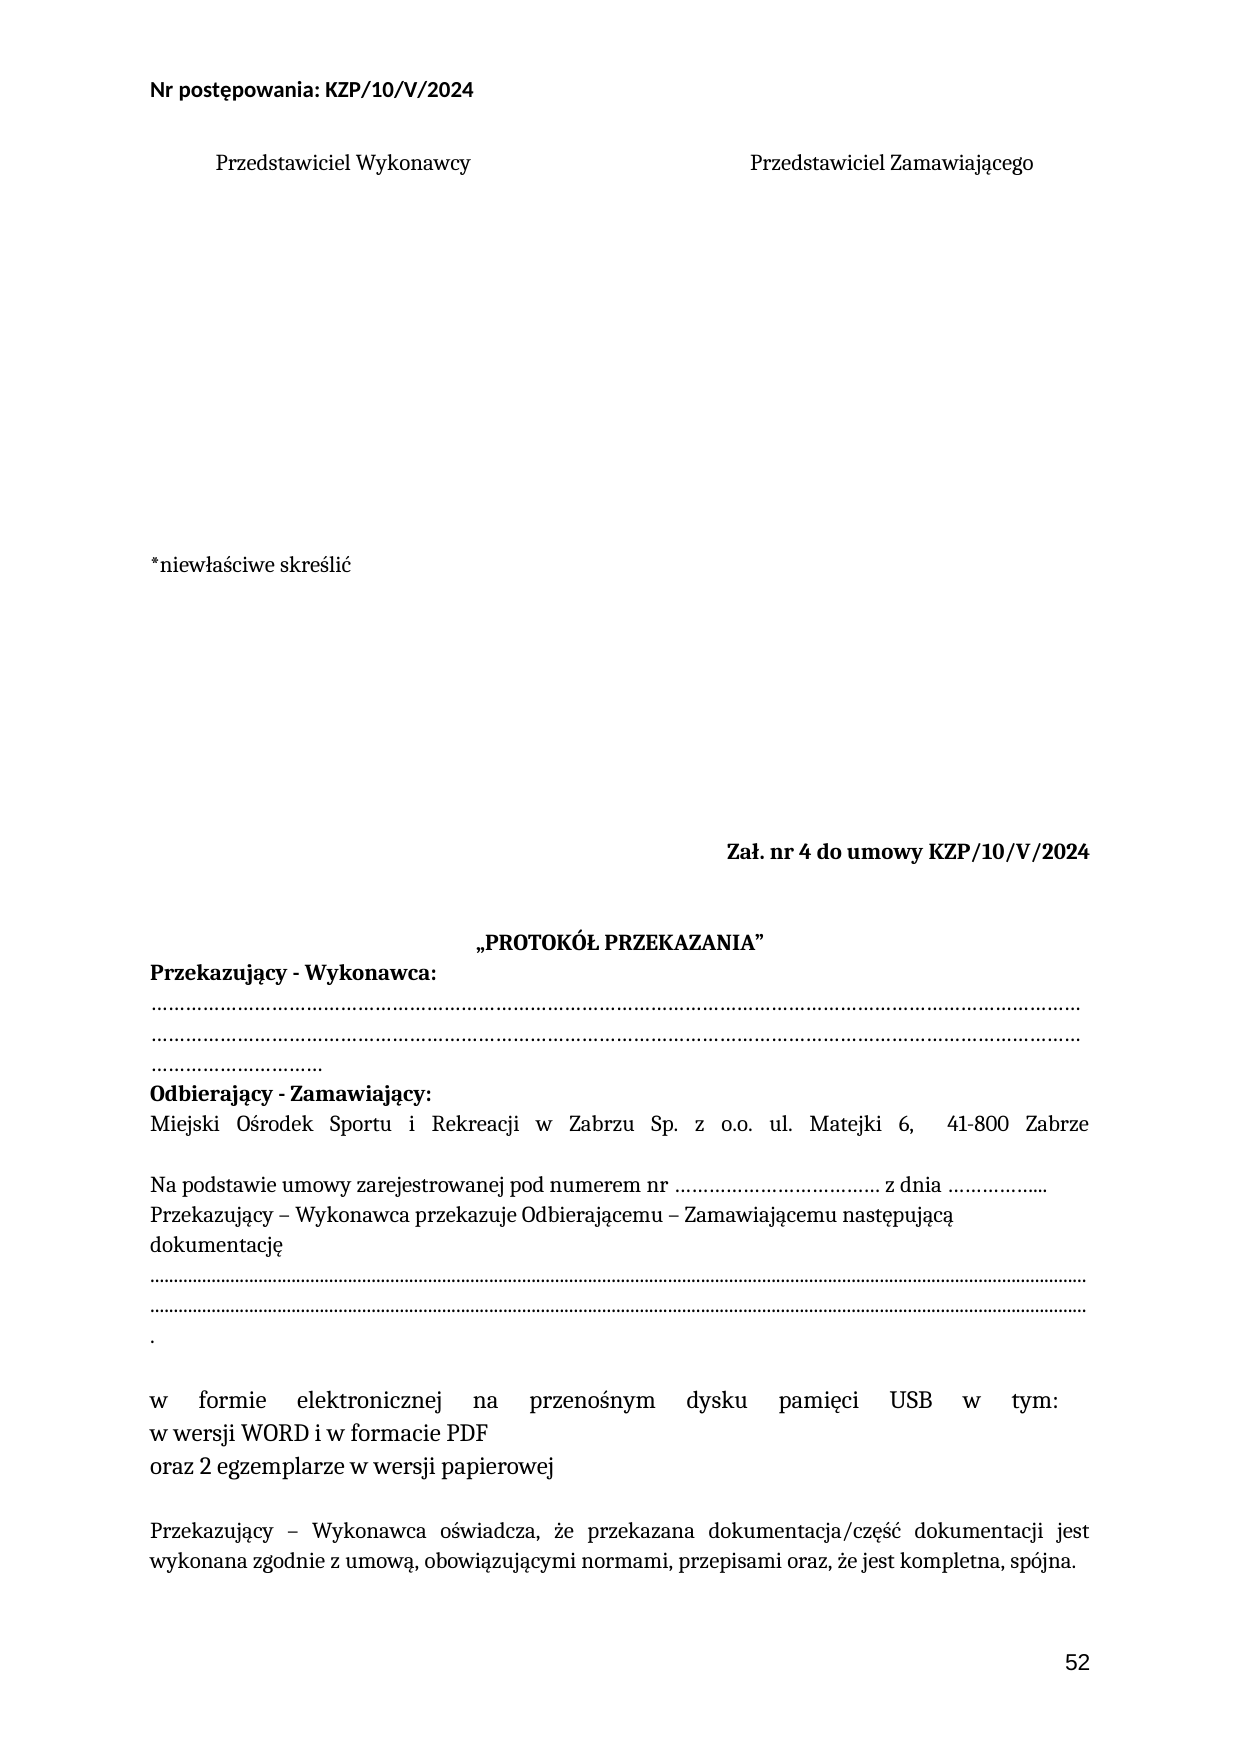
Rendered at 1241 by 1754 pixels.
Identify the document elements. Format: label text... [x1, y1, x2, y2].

text w formie elektronicznej na przenośnym dysku pamięci USB w tym: w wersji WORD i w formacie PDF [150, 1386, 1090, 1447]
text Przekazujący – Wykonawca przekazuje Odbierającemu – Zamawiającemu następującą dokumentację [150, 1202, 1090, 1258]
text Odbierający - Zamawiający: [150, 1081, 1090, 1107]
text *niewłaściwe skreślić [150, 552, 1090, 578]
text Przekazujący - Wykonawca: [150, 960, 1090, 986]
text Przekazujący – Wykonawca oświadcza, że przekazana dokumentacja/część dokumentacji jest wykonana zgodnie z umową, obowiązującymi normami, przepisami oraz, że jest kompletna, spójna. [150, 1518, 1090, 1574]
text Na podstawie umowy zarejestrowanej pod numerem nr ……………………………… z dnia ……………... [150, 1171, 1090, 1198]
text „PROTOKÓŁ PRZEKAZANIA” [150, 930, 1090, 956]
text oraz 2 egzemplarze w wersji papierowej [150, 1452, 1090, 1481]
text Przedstawiciel Wykonawcy Przedstawiciel Zamawiającego [150, 150, 1090, 176]
text Miejski Ośrodek Sportu i Rekreacji w Zabrzu Sp. z o.o. ul. Matejki 6, 41-800 Zabrze [150, 1111, 1090, 1168]
text ............................................................................................................................................................................................................................................................................................................................................................................................................... [150, 1262, 1090, 1349]
text Zał. nr 4 do umowy KZP/10/V/2024 [592, 839, 1090, 866]
text ………………………………………………………………………………………………………………………………………………………………………………………………………………………………………………………………………………………………………………………… [150, 990, 1090, 1077]
